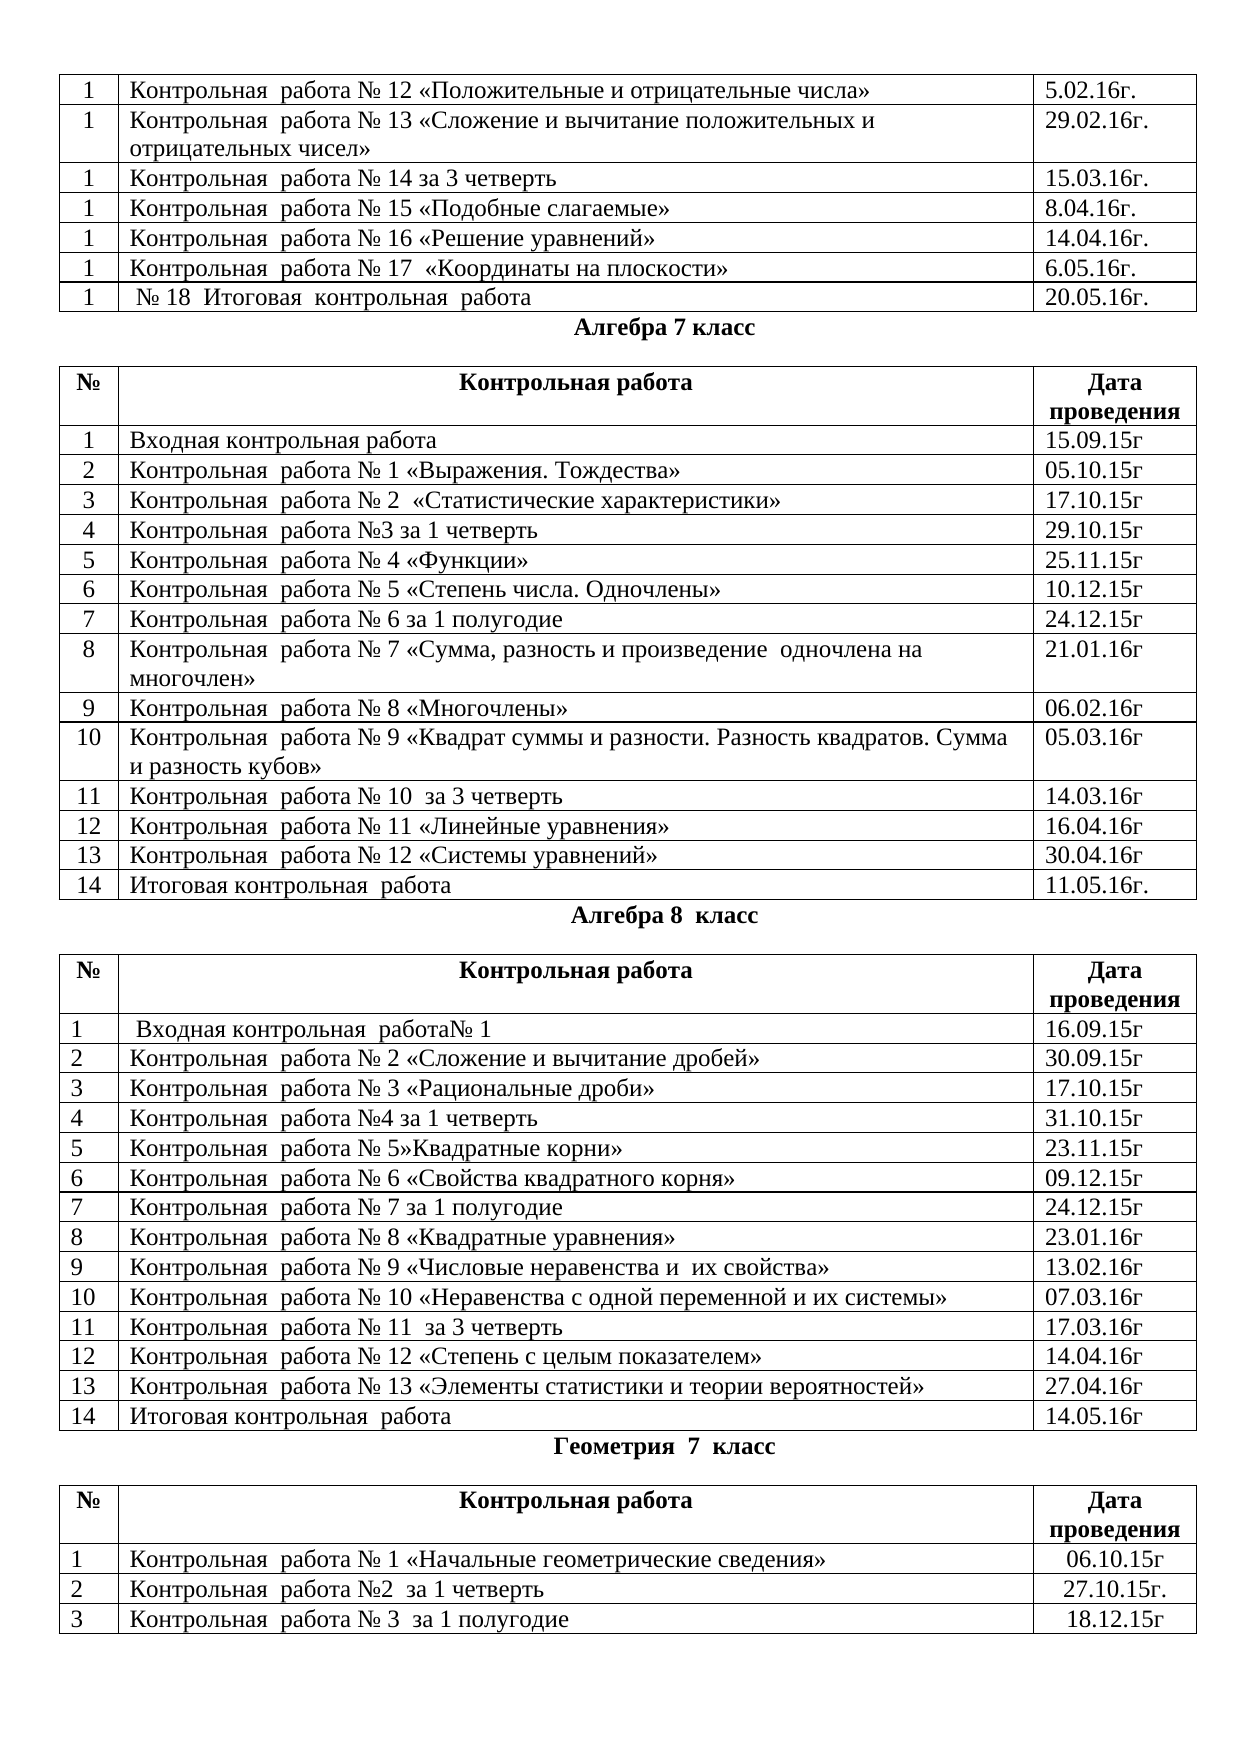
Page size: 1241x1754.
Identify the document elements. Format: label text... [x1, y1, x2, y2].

table_cell 24.12.15г [1034, 1193, 1196, 1221]
table_cell 21.01.16г [1034, 634, 1196, 692]
table_cell Контрольная работа № 11 «Линейные уравнения» [119, 811, 1033, 839]
table_cell Контрольная работа № 12 «Положительные и отрицательные числа» [119, 75, 1033, 104]
table_cell 4 [60, 515, 118, 544]
table_cell Контрольная работа № 2 «Статистические характеристики» [119, 485, 1033, 514]
table_cell Контрольная работа № 15 «Подобные слагаемые» [119, 193, 1033, 222]
table_cell Контрольная работа № 5»Квадратные корни» [119, 1133, 1033, 1162]
table_cell Входная контрольная работа [119, 426, 1033, 454]
table_cell 23.01.16г [1034, 1222, 1196, 1251]
table_cell Контрольная работа № 9 «Квадрат суммы и разности. Разность квадратов. Сумма и разность кубов» [119, 723, 1033, 780]
table_cell 5.02.16г. [1034, 75, 1196, 104]
table_header Контрольная работа [119, 955, 1033, 1013]
table_cell Контрольная работа № 8 «Квадратные уравнения» [119, 1222, 1033, 1251]
table_cell 14 [60, 1401, 118, 1430]
table_cell 14.05.16г [1034, 1401, 1196, 1430]
table_cell 5 [60, 545, 118, 573]
table_cell 14.03.16г [1034, 781, 1196, 810]
text Алгебра 7 класс [177, 312, 1152, 341]
text Алгебра 8 класс [177, 900, 1152, 929]
table_cell Входная контрольная работа№ 1 [119, 1014, 1033, 1042]
table_cell Контрольная работа № 7 за 1 полугодие [119, 1193, 1033, 1221]
table_cell 11.05.16г. [1034, 870, 1196, 899]
table_cell 17.10.15г [1034, 485, 1196, 514]
table_cell Контрольная работа №3 за 1 четверть [119, 515, 1033, 544]
table_cell 7 [60, 1193, 118, 1221]
table_cell 7 [60, 604, 118, 633]
table_cell Контрольная работа № 12 «Системы уравнений» [119, 841, 1033, 869]
table_cell Контрольная работа №4 за 1 четверть [119, 1103, 1033, 1132]
table_cell 29.10.15г [1034, 515, 1196, 544]
table_cell Контрольная работа № 2 «Сложение и вычитание дробей» [119, 1044, 1033, 1072]
table_cell 1 [60, 253, 118, 281]
table_cell 06.02.16г [1034, 693, 1196, 721]
table_cell Контрольная работа № 8 «Многочлены» [119, 693, 1033, 721]
table_cell Контрольная работа №2 за 1 четверть [119, 1574, 1033, 1603]
table_header Контрольная работа [119, 367, 1033, 424]
table_cell 23.11.15г [1034, 1133, 1196, 1162]
table_cell 6 [60, 1163, 118, 1191]
table_cell 29.02.16г. [1034, 105, 1196, 162]
table_cell 11 [60, 1312, 118, 1340]
table_cell Контрольная работа № 12 «Степень с целым показателем» [119, 1341, 1033, 1370]
table_cell Контрольная работа № 10 «Неравенства с одной переменной и их системы» [119, 1282, 1033, 1311]
table_cell 3 [60, 1604, 118, 1632]
table_header № [60, 955, 118, 1013]
table_cell 17.03.16г [1034, 1312, 1196, 1340]
table_cell 5 [60, 1133, 118, 1162]
table_cell 31.10.15г [1034, 1103, 1196, 1132]
table_cell 15.09.15г [1034, 426, 1196, 454]
table_cell 13 [60, 841, 118, 869]
table_cell № 18 Итоговая контрольная работа [119, 283, 1033, 311]
table_cell 1 [60, 105, 118, 162]
table_header Контрольная работа [119, 1486, 1033, 1543]
table_cell 17.10.15г [1034, 1073, 1196, 1102]
table_cell 18.12.15г [1034, 1604, 1196, 1632]
table_cell Контрольная работа № 6 «Свойства квадратного корня» [119, 1163, 1033, 1191]
table_cell 13 [60, 1371, 118, 1400]
table_cell 6 [60, 575, 118, 603]
table_cell Итоговая контрольная работа [119, 870, 1033, 899]
table_cell 9 [60, 1252, 118, 1281]
table_cell 24.12.15г [1034, 604, 1196, 633]
table_header Дата проведения [1034, 955, 1196, 1013]
table_cell 16.04.16г [1034, 811, 1196, 839]
table_header Дата проведения [1034, 1486, 1196, 1543]
table_cell 27.10.15г. [1034, 1574, 1196, 1603]
table_cell 20.05.16г. [1034, 283, 1196, 311]
table_cell 15.03.16г. [1034, 163, 1196, 192]
table_cell 1 [60, 223, 118, 252]
table_cell 14 [60, 870, 118, 899]
table_header № [60, 367, 118, 424]
table_cell 2 [60, 1044, 118, 1072]
table_cell 14.04.16г [1034, 1341, 1196, 1370]
table_cell Контрольная работа № 13 «Сложение и вычитание положительных и отрицательных чисел» [119, 105, 1033, 162]
table_cell 07.03.16г [1034, 1282, 1196, 1311]
table_cell 2 [60, 1574, 118, 1603]
table_cell 10.12.15г [1034, 575, 1196, 603]
table_header № [60, 1486, 118, 1543]
table_cell 4 [60, 1103, 118, 1132]
table_cell Контрольная работа № 5 «Степень числа. Одночлены» [119, 575, 1033, 603]
table_cell Контрольная работа № 3 «Рациональные дроби» [119, 1073, 1033, 1102]
table_cell Контрольная работа № 13 «Элементы статистики и теории вероятностей» [119, 1371, 1033, 1400]
table_cell 1 [60, 283, 118, 311]
table_header Дата проведения [1034, 367, 1196, 424]
table_cell Контрольная работа № 9 «Числовые неравенства и их свойства» [119, 1252, 1033, 1281]
table_cell 13.02.16г [1034, 1252, 1196, 1281]
table_cell 05.03.16г [1034, 723, 1196, 780]
table_cell Контрольная работа № 17 «Координаты на плоскости» [119, 253, 1033, 281]
table_cell Контрольная работа № 10 за 3 четверть [119, 781, 1033, 810]
table_cell 06.10.15г [1034, 1544, 1196, 1573]
table_cell Итоговая контрольная работа [119, 1401, 1033, 1430]
table_cell 25.11.15г [1034, 545, 1196, 573]
table_cell Контрольная работа № 14 за 3 четверть [119, 163, 1033, 192]
table_cell 1 [60, 1014, 118, 1042]
table_cell 1 [60, 1544, 118, 1573]
table_cell Контрольная работа № 16 «Решение уравнений» [119, 223, 1033, 252]
table_cell 05.10.15г [1034, 455, 1196, 484]
table_cell 2 [60, 455, 118, 484]
table_cell 8 [60, 634, 118, 692]
table_cell Контрольная работа № 4 «Функции» [119, 545, 1033, 573]
table_cell 16.09.15г [1034, 1014, 1196, 1042]
table_cell 30.09.15г [1034, 1044, 1196, 1072]
table_cell 3 [60, 1073, 118, 1102]
table_cell Контрольная работа № 7 «Сумма, разность и произведение одночлена на многочлен» [119, 634, 1033, 692]
table_cell 30.04.16г [1034, 841, 1196, 869]
table_cell Контрольная работа № 11 за 3 четверть [119, 1312, 1033, 1340]
table_cell Контрольная работа № 1 «Начальные геометрические сведения» [119, 1544, 1033, 1573]
table_cell 11 [60, 781, 118, 810]
table_cell 14.04.16г. [1034, 223, 1196, 252]
table_cell 27.04.16г [1034, 1371, 1196, 1400]
table_cell 3 [60, 485, 118, 514]
table_cell 10 [60, 1282, 118, 1311]
table_cell 6.05.16г. [1034, 253, 1196, 281]
table_cell 12 [60, 1341, 118, 1370]
text Геометрия 7 класс [177, 1431, 1152, 1459]
table_cell Контрольная работа № 1 «Выражения. Тождества» [119, 455, 1033, 484]
table_cell 9 [60, 693, 118, 721]
table_cell 10 [60, 723, 118, 780]
table_cell Контрольная работа № 3 за 1 полугодие [119, 1604, 1033, 1632]
table_cell Контрольная работа № 6 за 1 полугодие [119, 604, 1033, 633]
table_cell 8.04.16г. [1034, 193, 1196, 222]
table_cell 09.12.15г [1034, 1163, 1196, 1191]
table_cell 1 [60, 75, 118, 104]
table_cell 8 [60, 1222, 118, 1251]
table_cell 1 [60, 163, 118, 192]
table_cell 12 [60, 811, 118, 839]
table_cell 1 [60, 193, 118, 222]
table_cell 1 [60, 426, 118, 454]
